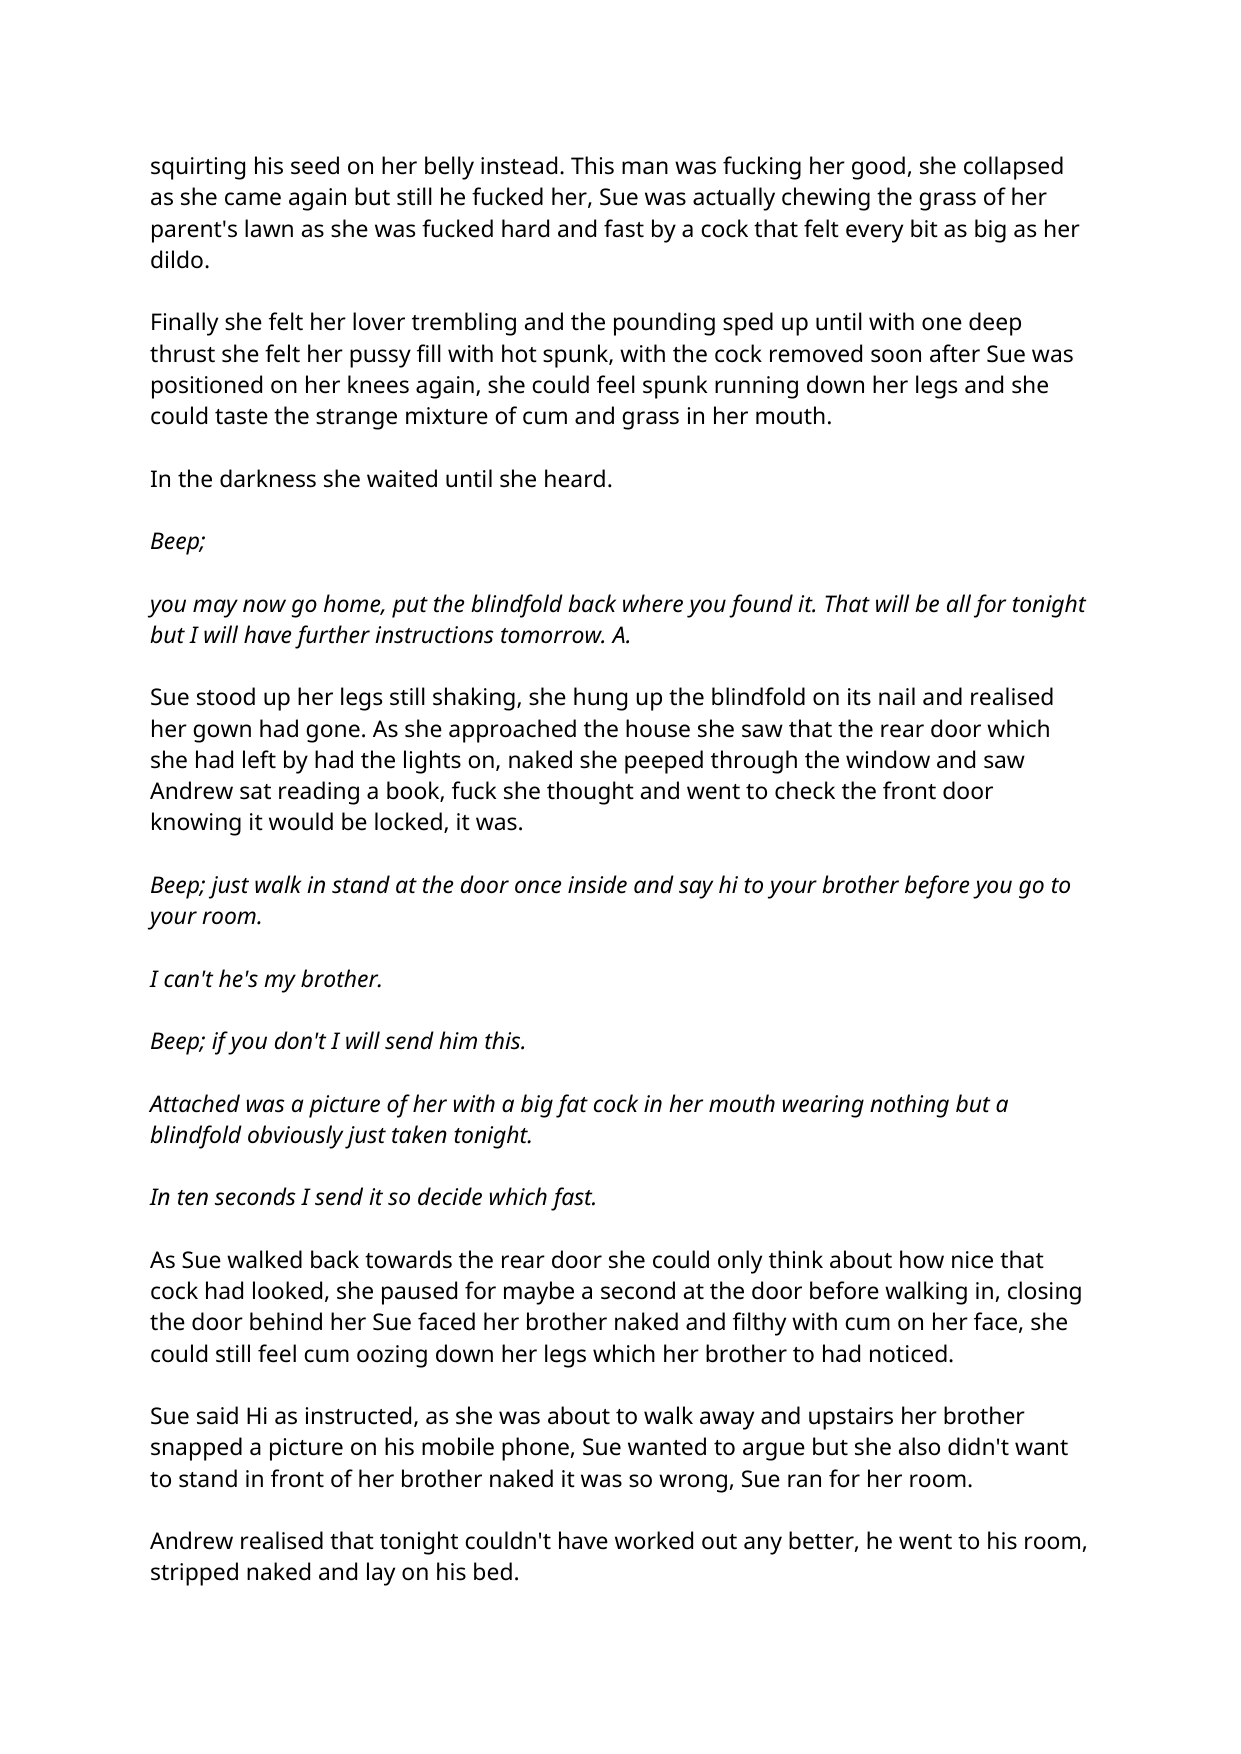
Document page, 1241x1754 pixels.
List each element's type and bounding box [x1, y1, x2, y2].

text [150, 150, 1090, 1587]
